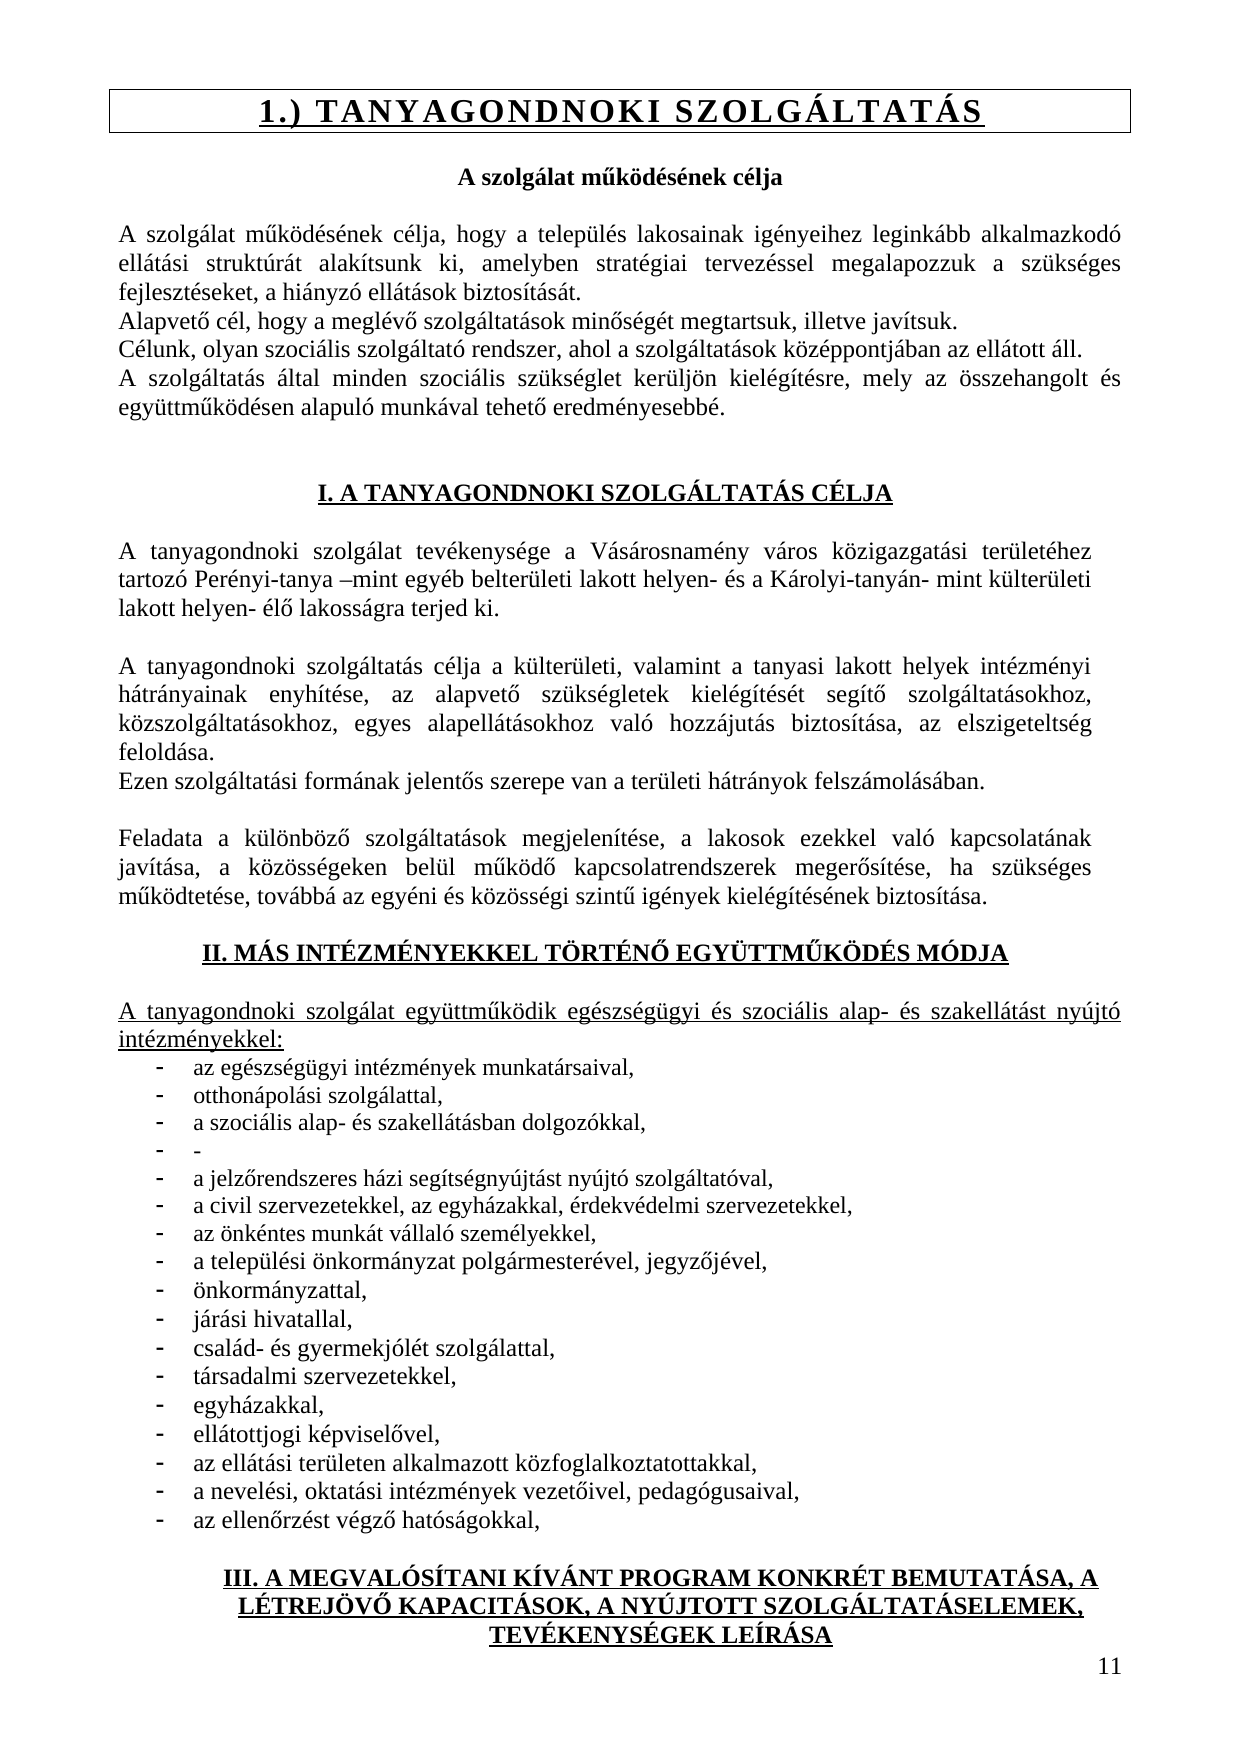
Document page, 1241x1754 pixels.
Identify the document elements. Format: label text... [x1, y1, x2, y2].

list az egészségügyi intézmények munkatársaival, [156, 1053, 1122, 1081]
text A szolgáltatás által minden szociális szükséglet kerüljön kielégítésre, mely az összehangolt és együttműködésen alapuló munkával tehető eredményesebbé. [118, 363, 1122, 421]
text III. A MEGVALÓSÍTANI KÍVÁNT PROGRAM KONKRÉT BEMUTATÁSA, A LÉTREJÖVŐ KAPACITÁSOK, A NYÚJTOTT SZOLGÁLTATÁSELEMEK, TEVÉKENYSÉGEK LEÍRÁSA [199, 1563, 1122, 1649]
text A tanyagondnoki szolgáltatás célja a külterületi, valamint a tanyasi lakott helyek intézményi hátrányainak enyhítése, az alapvető szükségletek kielégítését segítő szolgáltatásokhoz, közszolgáltatásokhoz, egyes alapellátásokhoz való hozzájutás biztosítása, az elszigeteltség feloldása. [118, 651, 1092, 766]
list a jelzőrendszeres házi segítségnyújtást nyújtó szolgáltatóval, [156, 1164, 1122, 1191]
list a települési önkormányzat polgármesterével, jegyzőjével, [156, 1246, 1122, 1275]
list otthonápolási szolgálattal, [156, 1081, 1122, 1108]
text Ezen szolgáltatási formának jelentős szerepe van a területi hátrányok felszámolásában. [118, 766, 1092, 794]
list - [156, 1136, 1122, 1164]
list egyházakkal, [156, 1390, 1122, 1419]
list a szociális alap- és szakellátásban dolgozókkal, [156, 1108, 1122, 1136]
text A szolgálat működésének célja [118, 162, 1122, 191]
text I. A TANYAGONDNOKI SZOLGÁLTATÁS CÉLJA [118, 478, 1092, 507]
text A tanyagondnoki szolgálat tevékenysége a Vásárosnamény város közigazgatási területéhez tartozó Perényi-tanya –mint egyéb belterületi lakott helyen- és a Károlyi-tanyán- mint külterületi lakott helyen- élő lakosságra terjed ki. [118, 536, 1092, 622]
list ellátottjogi képviselővel, [156, 1419, 1122, 1448]
text II. MÁS INTÉZMÉNYEKKEL TÖRTÉNŐ EGYÜTTMŰKÖDÉS MÓDJA [118, 938, 1092, 967]
text Célunk, olyan szociális szolgáltató rendszer, ahol a szolgáltatások középpontjában az ellátott áll. [118, 334, 1122, 363]
list az ellenőrzést végző hatóságokkal, [156, 1505, 1122, 1534]
text Alapvető cél, hogy a meglévő szolgáltatások minőségét megtartsuk, illetve javítsuk. [118, 306, 1122, 334]
list az ellátási területen alkalmazott közfoglalkoztatottakkal, [156, 1448, 1122, 1476]
subtitle 1.) TANYAGONDNOKI SZOLGÁLTATÁS [110, 90, 1130, 132]
list család- és gyermekjólét szolgálattal, [156, 1333, 1122, 1361]
list járási hivatallal, [156, 1304, 1122, 1333]
text A tanyagondnoki szolgálat együttműködik egészségügyi és szociális alap- és szakellátást nyújtó intézményekkel: [118, 996, 1122, 1053]
text A szolgálat működésének célja, hogy a település lakosainak igényeihez leginkább alkalmazkodó ellátási struktúrát alakítsunk ki, amelyben stratégiai tervezéssel megalapozzuk a szükséges fejlesztéseket, a hiányzó ellátások biztosítását. [118, 219, 1122, 306]
list társadalmi szervezetekkel, [156, 1361, 1122, 1390]
list az önkéntes munkát vállaló személyekkel, [156, 1219, 1122, 1246]
list a civil szervezetekkel, az egyházakkal, érdekvédelmi szervezetekkel, [156, 1191, 1122, 1219]
text Feladata a különböző szolgáltatások megjelenítése, a lakosok ezekkel való kapcsolatának javítása, a közösségeken belül működő kapcsolatrendszerek megerősítése, ha szükséges működtetése, továbbá az egyéni és közösségi szintű igények kielégítésének biztosítása. [118, 823, 1092, 909]
list önkormányzattal, [156, 1275, 1122, 1304]
list a nevelési, oktatási intézmények vezetőivel, pedagógusaival, [156, 1476, 1122, 1505]
